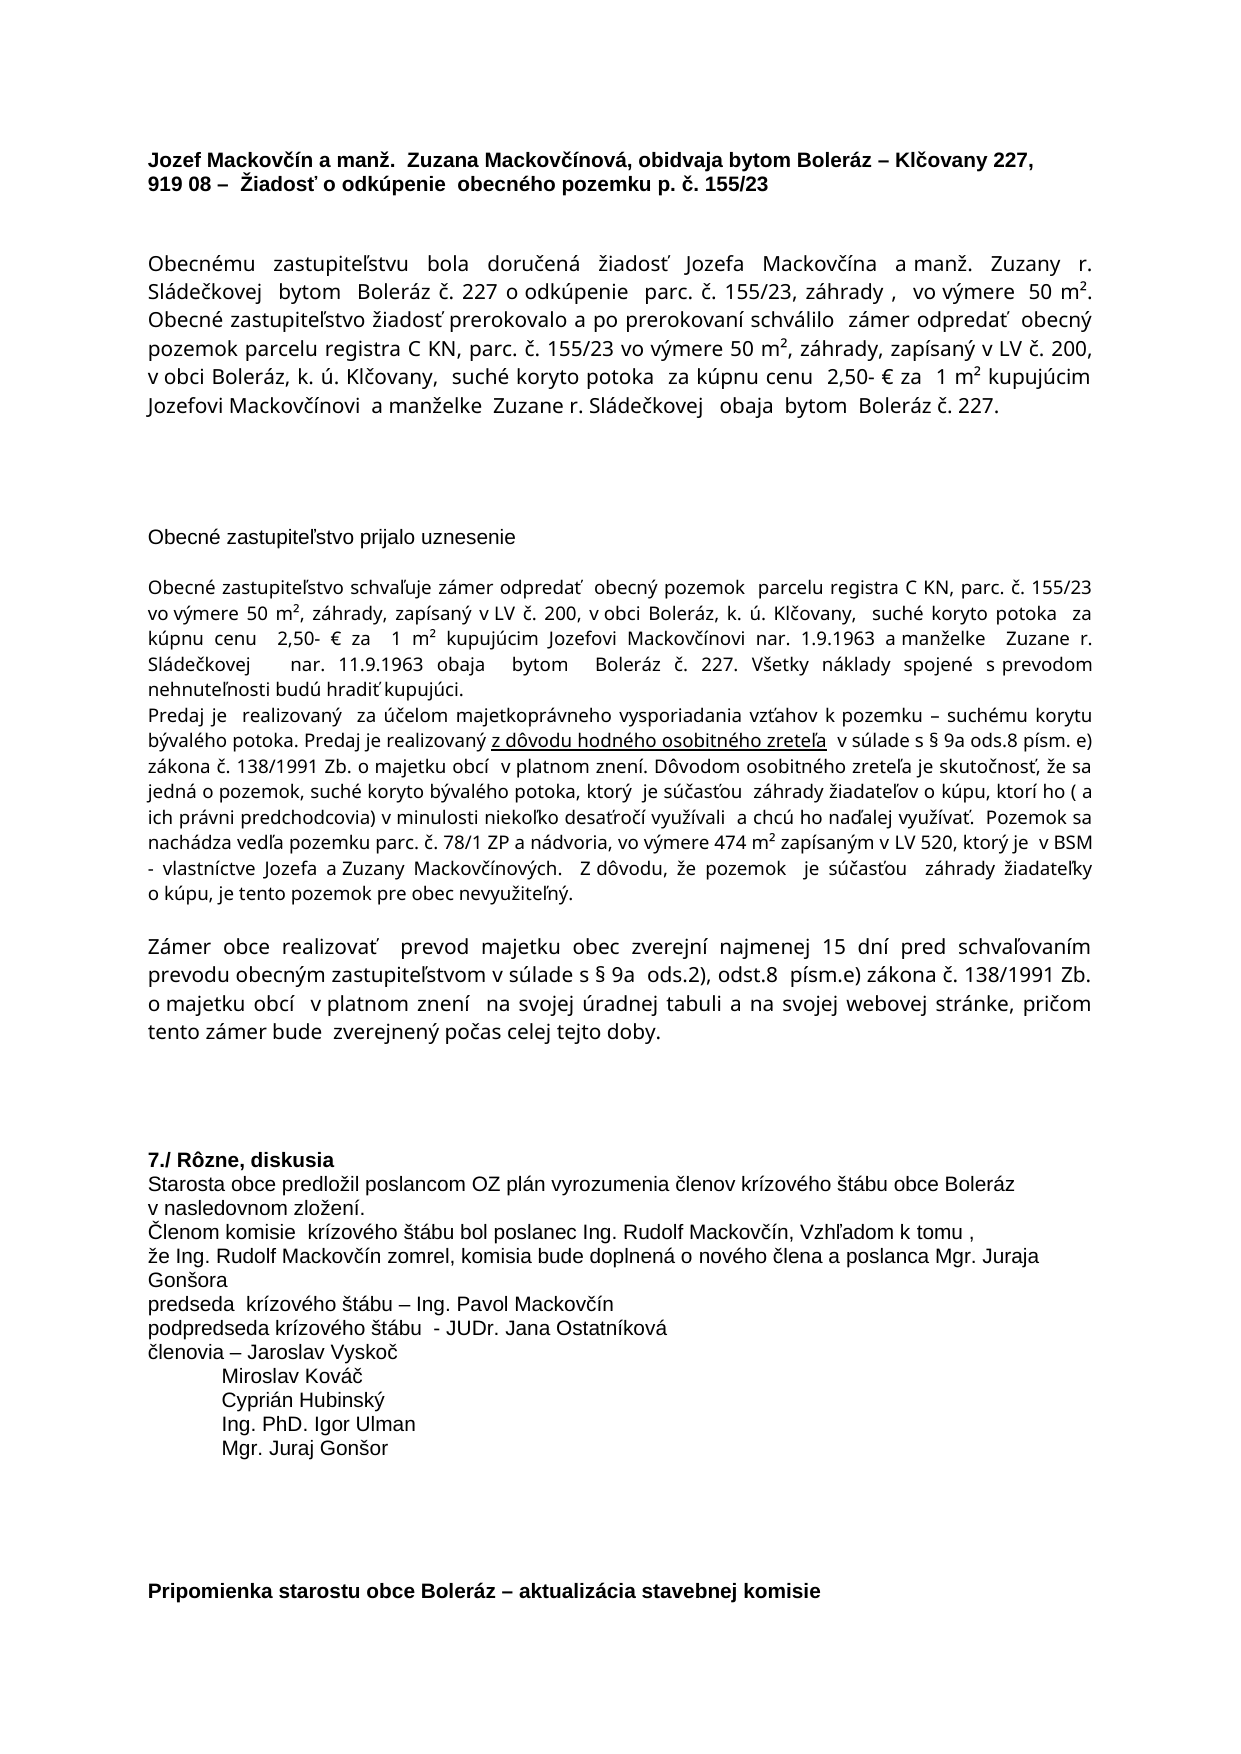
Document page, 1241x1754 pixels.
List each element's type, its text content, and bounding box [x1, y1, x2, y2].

text Obecnému zastupiteľstvu bola doručená žiadosť Jozefa Mackovčína a manž. Zuzany r. Sládečkovej bytom Boleráz č. 227 o odkúpenie parc. č. 155/23, záhrady , vo výmere 50 m². Obecné zastupiteľstvo žiadosť prerokovalo a po prerokovaní schválilo zámer odpredať obecný pozemok parcelu registra C KN, parc. č. 155/23 vo výmere 50 m², záhrady, zapísaný v LV č. 200, v obci Boleráz, k. ú. Klčovany, suché koryto potoka za kúpnu cenu 2,50- € za 1 m² kupujúcim Jozefovi Mackovčínovi a manželke Zuzane r. Sládečkovej obaja bytom Boleráz č. 227. [148, 249, 1093, 419]
text 919 08 – Žiadosť o odkúpenie obecného pozemku p. č. 155/23 [148, 172, 1093, 196]
text Predaj je realizovaný za účelom majetkoprávneho vysporiadania vzťahov k pozemku – suchému korytu bývalého potoka. Predaj je realizovaný z dôvodu hodného osobitného zreteľa v súlade s § 9a ods.8 písm. e) zákona č. 138/1991 Zb. o majetku obcí v platnom znení. Dôvodom osobitného zreteľa je skutočnosť, že sa jedná o pozemok, suché koryto bývalého potoka, ktorý je súčasťou záhrady žiadateľov o kúpu, ktorí ho ( a ich právni predchodcovia) v minulosti niekoľko desaťročí využívali a chcú ho naďalej využívať. Pozemok sa nachádza vedľa pozemku parc. č. 78/1 ZP a nádvoria, vo výmere 474 m² zapísaným v LV 520, ktorý je v BSM - vlastníctve Jozefa a Zuzany Mackovčínových. Z dôvodu, že pozemok je súčasťou záhrady žiadateľky o kúpu, je tento pozemok pre obec nevyužiteľný. [148, 702, 1093, 906]
text Mgr. Juraj Gonšor [148, 1435, 1093, 1459]
text predseda krízového štábu – Ing. Pavol Mackovčín [148, 1292, 1093, 1316]
text Pripomienka starostu obce Boleráz – aktualizácia stavebnej komisie [148, 1579, 1093, 1603]
text Jozef Mackovčín a manž. Zuzana Mackovčínová, obidvaja bytom Boleráz – Klčovany 227, [148, 148, 1093, 172]
text podpredseda krízového štábu - JUDr. Jana Ostatníková [148, 1316, 1093, 1339]
text Obecné zastupiteľstvo prijalo uznesenie [148, 525, 1093, 549]
text členovia – Jaroslav Vyskoč [148, 1339, 1093, 1363]
text Cyprián Hubinský [148, 1387, 1093, 1411]
text Zámer obce realizovať prevod majetku obec zverejní najmenej 15 dní pred schvaľovaním prevodu obecným zastupiteľstvom v súlade s § 9a ods.2), odst.8 písm.e) zákona č. 138/1991 Zb. o majetku obcí v platnom znení na svojej úradnej tabuli a na svojej webovej stránke, pričom tento zámer bude zverejnený počas celej tejto doby. [148, 932, 1093, 1046]
text Miroslav Kováč [148, 1363, 1093, 1387]
text 7./ Rôzne, diskusia [148, 1148, 1093, 1172]
text že Ing. Rudolf Mackovčín zomrel, komisia bude doplnená o nového člena a poslanca Mgr. Juraja Gonšora [148, 1244, 1093, 1292]
text Ing. PhD. Igor Ulman [148, 1411, 1093, 1435]
text Členom komisie krízového štábu bol poslanec Ing. Rudolf Mackovčín, Vzhľadom k tomu , [148, 1220, 1093, 1244]
text Obecné zastupiteľstvo schvaľuje zámer odpredať obecný pozemok parcelu registra C KN, parc. č. 155/23 vo výmere 50 m², záhrady, zapísaný v LV č. 200, v obci Boleráz, k. ú. Klčovany, suché koryto potoka za kúpnu cenu 2,50- € za 1 m² kupujúcim Jozefovi Mackovčínovi nar. 1.9.1963 a manželke Zuzane r. Sládečkovej nar. 11.9.1963 obaja bytom Boleráz č. 227. Všetky náklady spojené s prevodom nehnuteľnosti budú hradiť kupujúci. [148, 574, 1093, 702]
text Starosta obce predložil poslancom OZ plán vyrozumenia členov krízového štábu obce Boleráz v nasledovnom zložení. [148, 1172, 1093, 1220]
